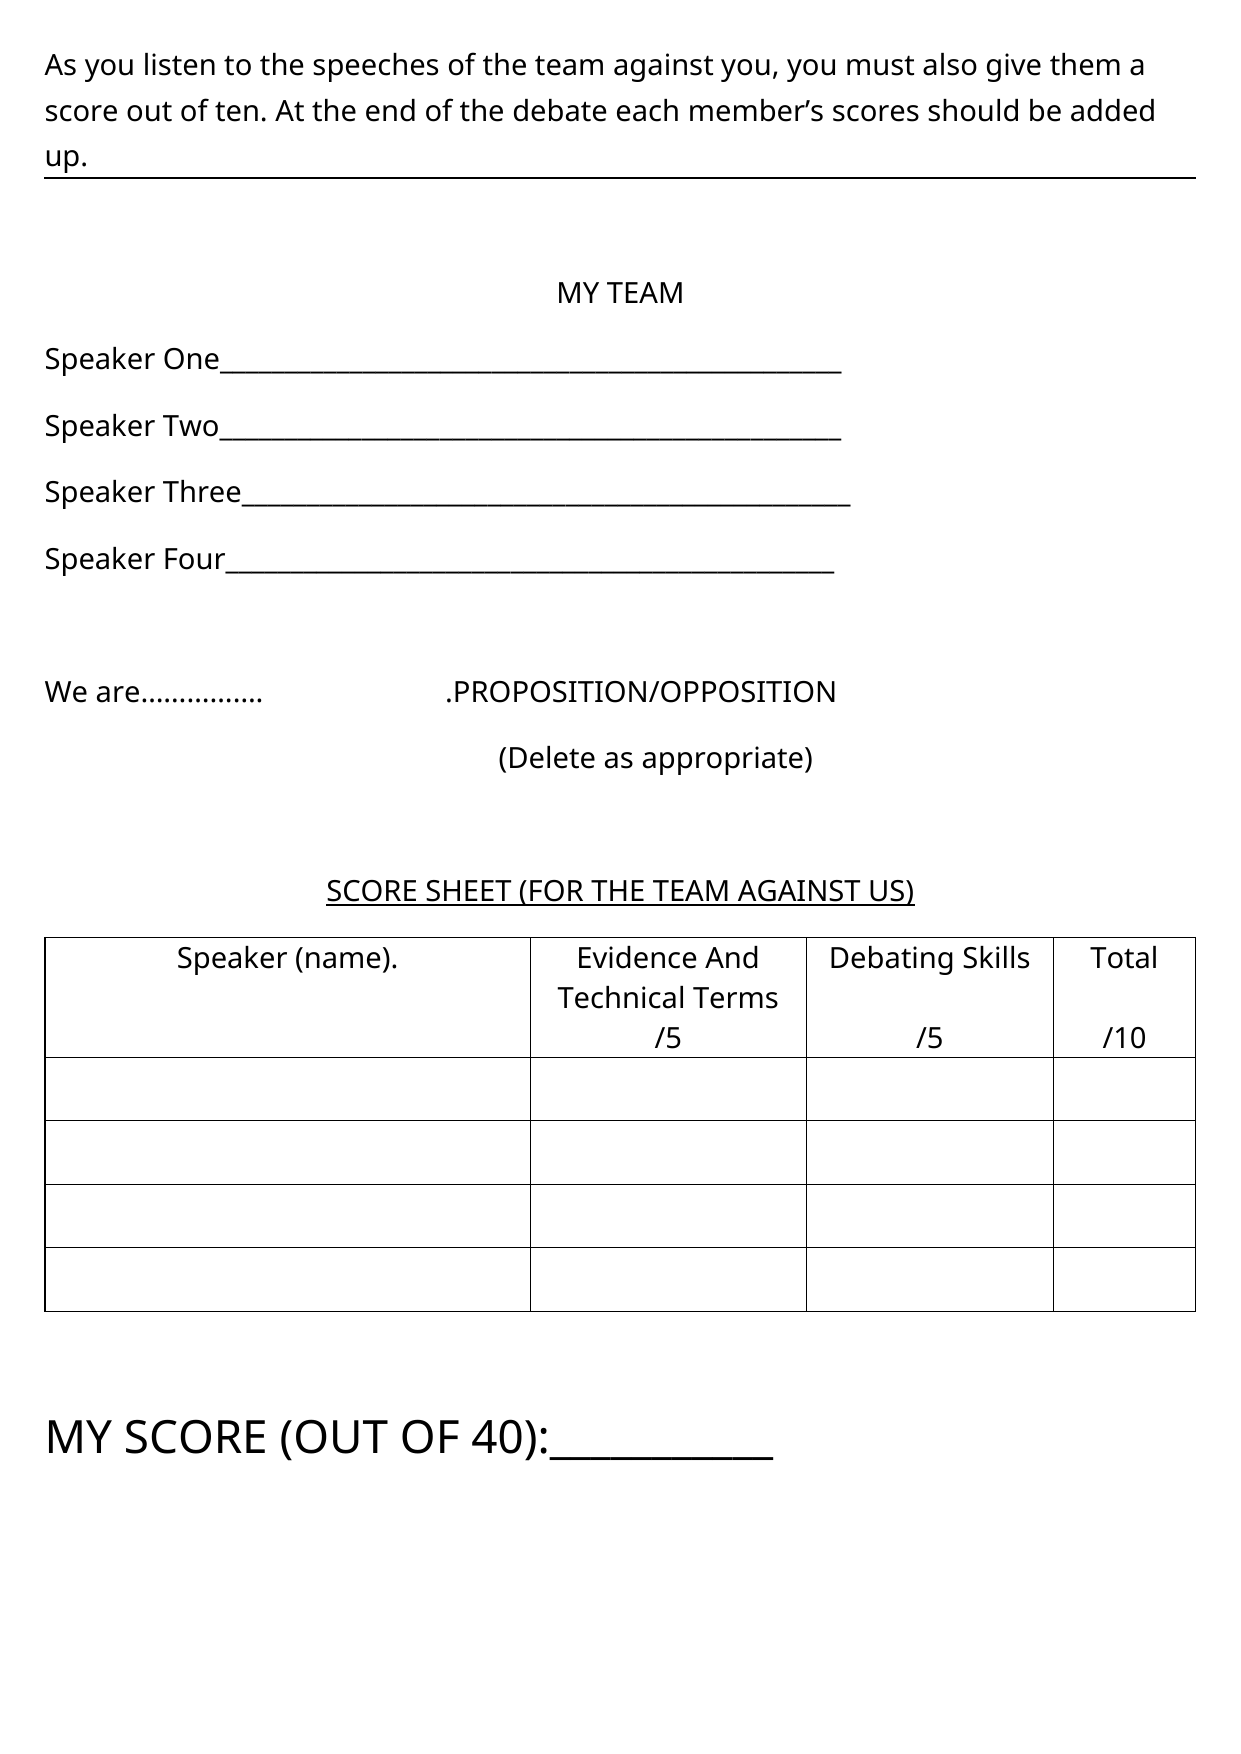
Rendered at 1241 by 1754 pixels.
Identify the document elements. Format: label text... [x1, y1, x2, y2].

table_cell [1054, 1058, 1195, 1120]
table_cell [531, 1058, 806, 1120]
text Speaker Two________________________________________________ [44, 405, 1196, 445]
table_cell [531, 1185, 806, 1247]
table_cell [1054, 1248, 1195, 1311]
text As you listen to the speeches of the team against you, you must also give them a score out of ten. At the end of the debate each member’s scores should be added up. [44, 44, 1196, 177]
table_cell [1054, 1185, 1195, 1247]
table_cell [46, 1248, 530, 1311]
table_cell [531, 1121, 806, 1184]
text SCORE SHEET (FOR THE TEAM AGAINST US) [44, 870, 1196, 910]
table_cell [807, 1121, 1053, 1184]
text Speaker One________________________________________________ [44, 339, 1196, 378]
text MY TEAM [44, 272, 1196, 312]
table_header Speaker (name). [46, 938, 530, 1057]
text We are……………. .PROPOSITION/OPPOSITION [44, 671, 1196, 711]
text (Delete as appropriate) [44, 737, 1196, 777]
table_cell [807, 1058, 1053, 1120]
table_header Total /10 [1054, 938, 1195, 1057]
table_cell [807, 1248, 1053, 1311]
table_cell [46, 1185, 530, 1247]
table_cell [46, 1121, 530, 1184]
table_header Evidence And Technical Terms /5 [531, 938, 806, 1057]
table_header Debating Skills /5 [807, 938, 1053, 1057]
table_cell [531, 1248, 806, 1311]
text MY SCORE (OUT OF 40):___________ [44, 1404, 1196, 1467]
text Speaker Four_______________________________________________ [44, 538, 1196, 578]
text Speaker Three_______________________________________________ [44, 472, 1196, 511]
table_cell [1054, 1121, 1195, 1184]
table_cell [807, 1185, 1053, 1247]
table_cell [46, 1058, 530, 1120]
